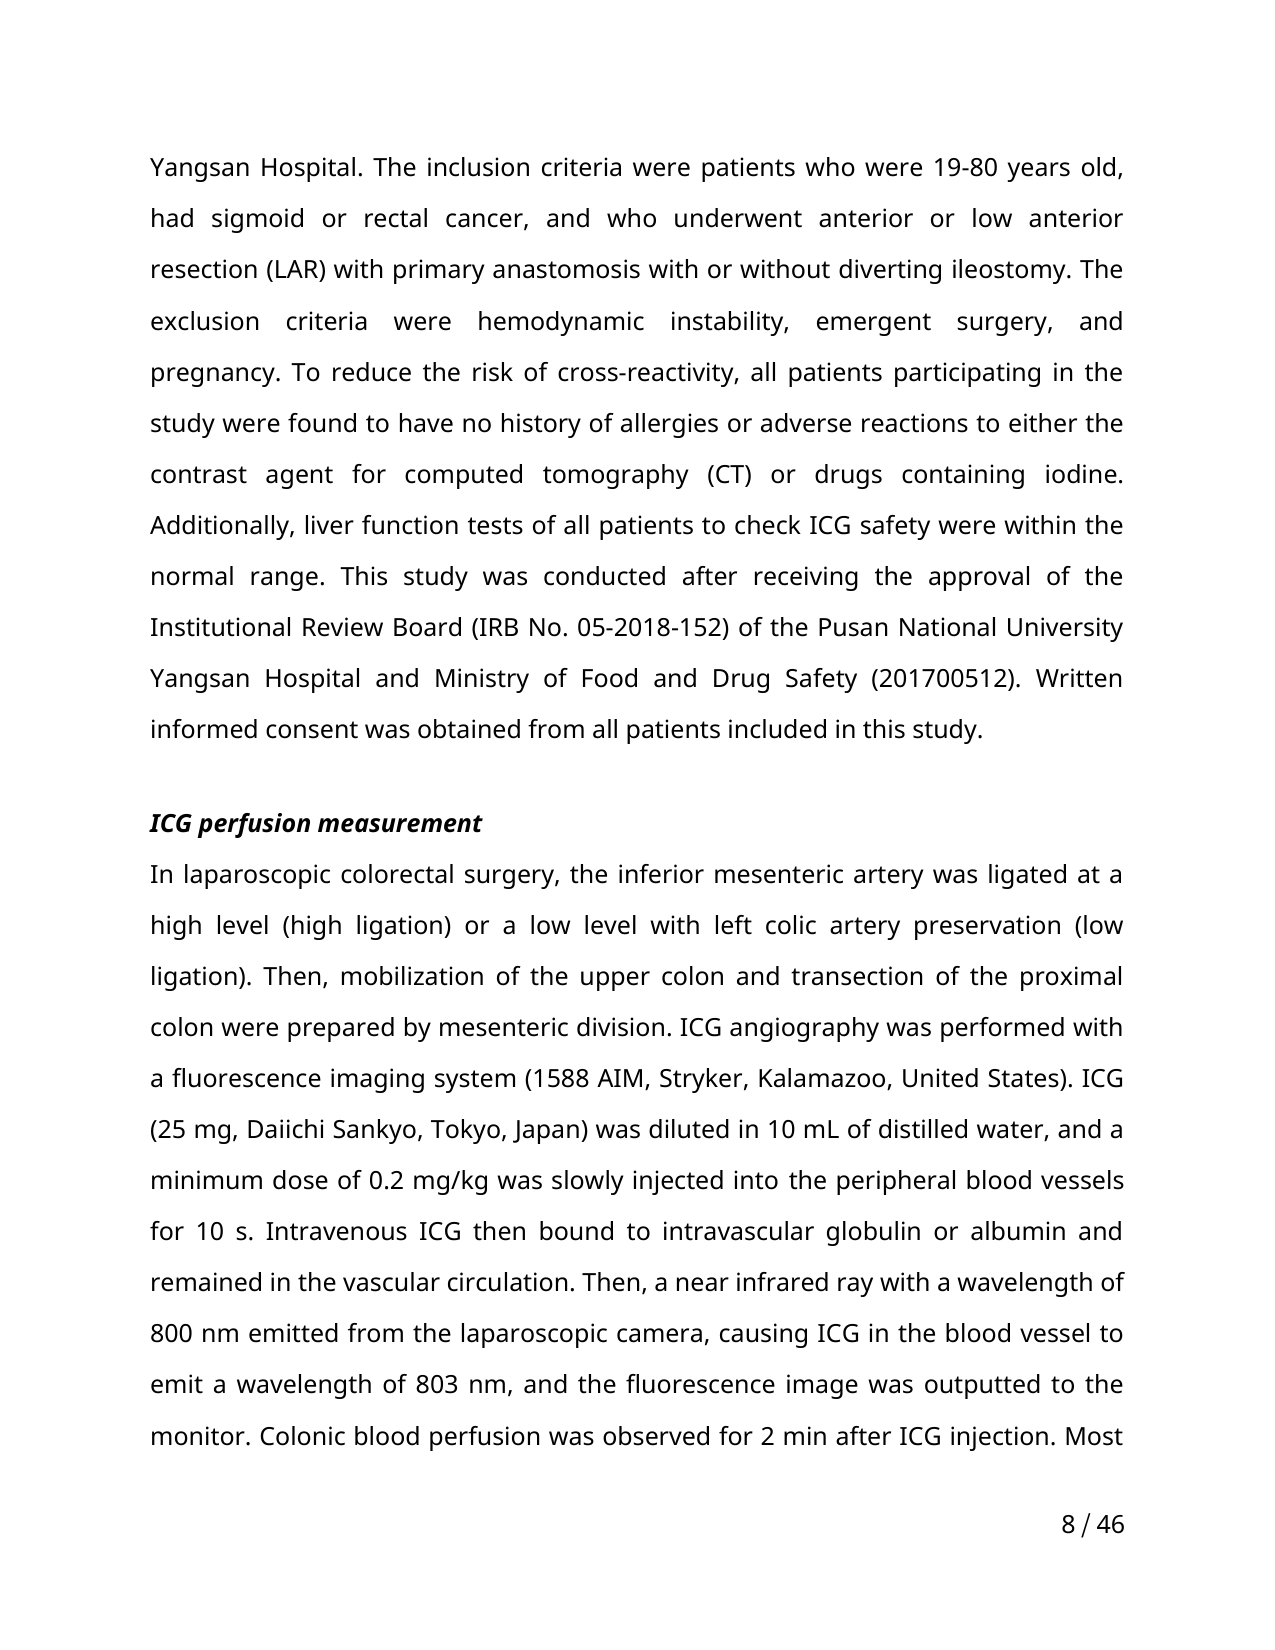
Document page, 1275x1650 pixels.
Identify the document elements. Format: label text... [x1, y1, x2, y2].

text ICG perfusion measurement [150, 806, 1125, 840]
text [150, 150, 1125, 746]
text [150, 857, 1125, 1452]
